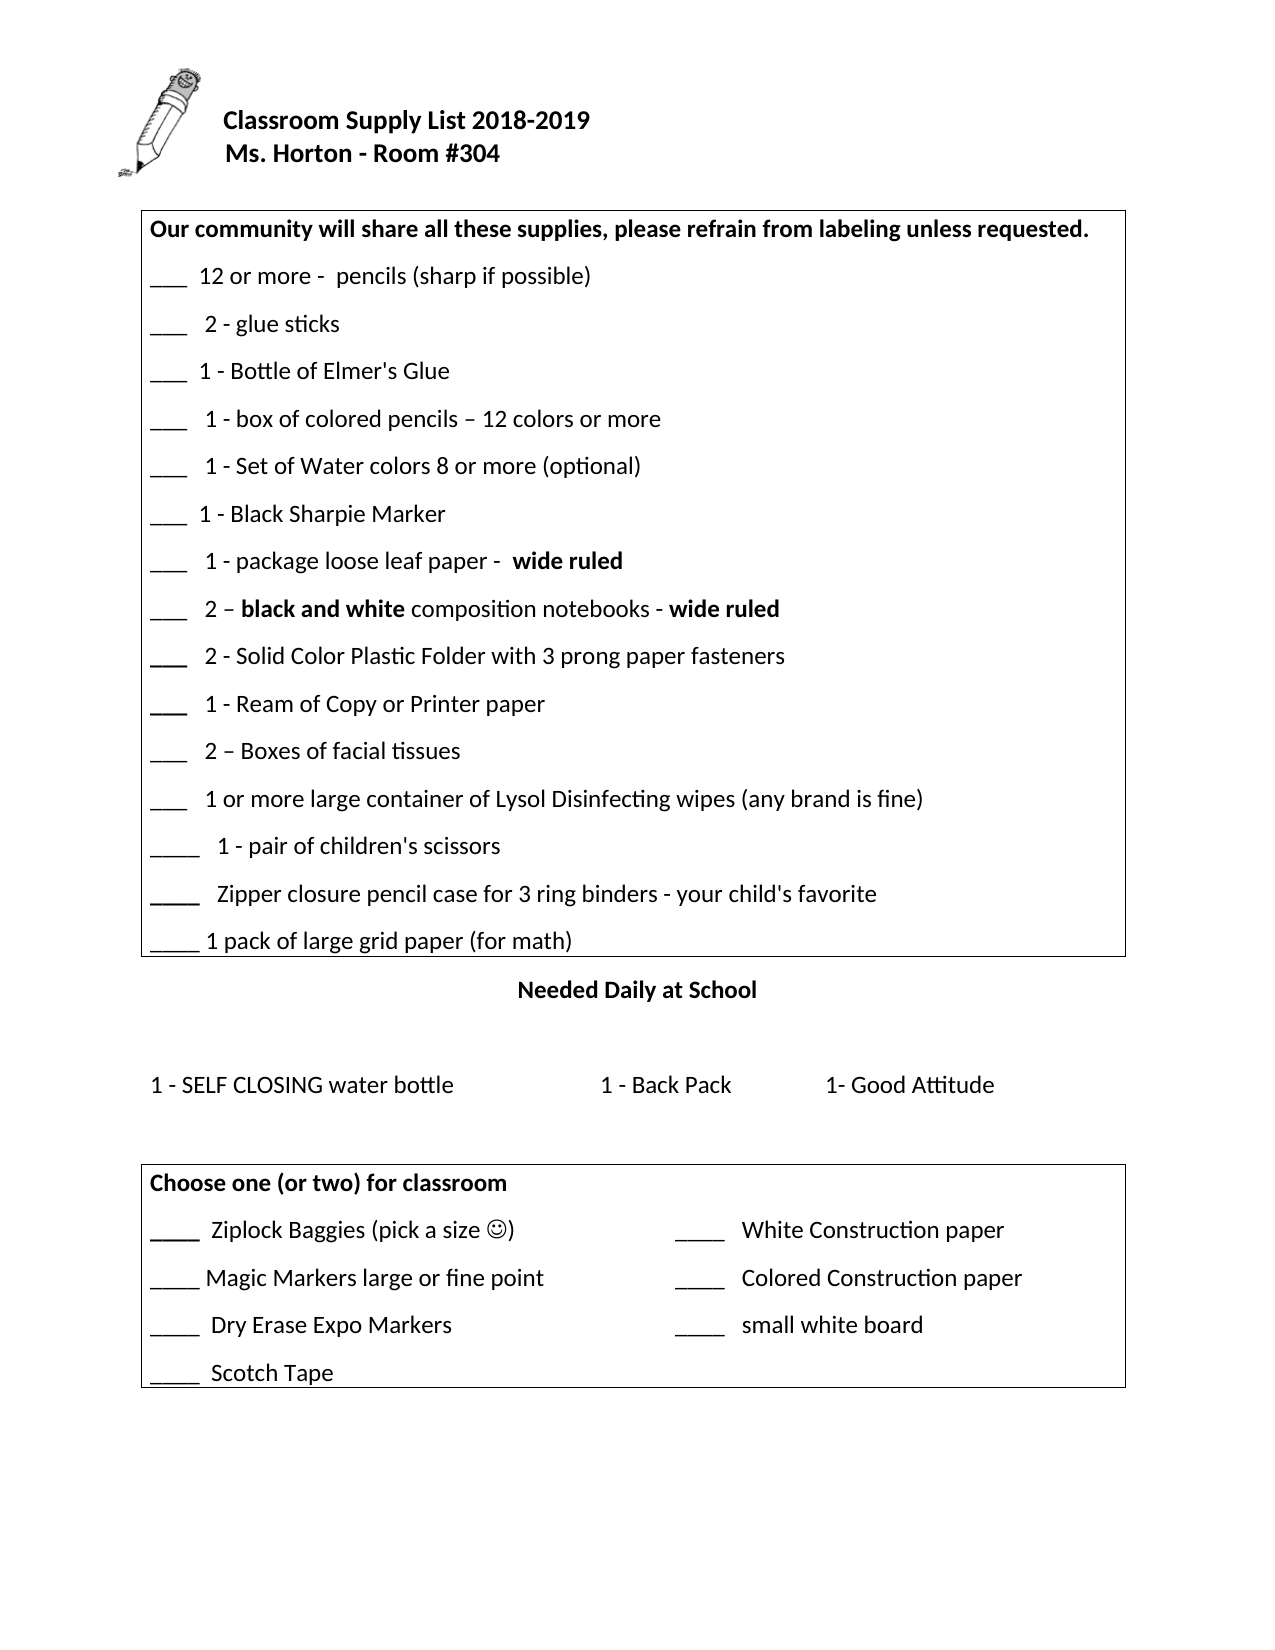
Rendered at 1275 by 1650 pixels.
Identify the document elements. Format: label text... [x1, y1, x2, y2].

text Our Classroom Supply List 2018-2019 [206, 103, 1125, 136]
text ___ 1 - Set of Water colors 8 or more (optional) [142, 447, 1125, 481]
text ____ Magic Markers large or fine point ____ Colored Construction paper [142, 1259, 1125, 1292]
text ___ 2 – black and white composition notebooks - wide ruled [142, 589, 1125, 623]
text Needed Daily at School [150, 974, 1125, 1004]
text Our community will share all these supplies, please refrain from labeling unless requested. [142, 211, 1125, 243]
text ___ 12 or more - pencils (sharp if possible) [142, 257, 1125, 291]
text ____ Scotch Tape [142, 1354, 1125, 1387]
text Ms. Horton - Room #304 [206, 136, 1125, 169]
picture [115, 68, 206, 177]
text ___ 1 - Ream of Copy or Printer paper [142, 684, 1125, 718]
text ____ Dry Erase Expo Markers ____ small white board [142, 1306, 1125, 1340]
text ___ 2 - Solid Color Plastic Folder with 3 prong paper fasteners [142, 637, 1125, 671]
text ___ 1 or more large container of Lysol Disinfecting wipes (any brand is fine) [142, 779, 1125, 813]
text ____ 1 - pair of children's scissors [142, 827, 1125, 861]
text Choose one (or two) for classroom [142, 1165, 1125, 1197]
text ___ 1 - package loose leaf paper - wide ruled [142, 542, 1125, 576]
text ___ 1 - box of colored pencils – 12 colors or more [142, 399, 1125, 433]
text ____ 1 pack of large grid paper (for math) [142, 922, 1125, 956]
text ___ 2 – Boxes of facial tissues [142, 732, 1125, 766]
text ____ Ziplock Baggies (pick a size ) ____ White Construction paper [142, 1211, 1125, 1245]
text ____ Zipper closure pencil case for 3 ring binders - your child's favorite [142, 874, 1125, 908]
text ___ 1 - Black Sharpie Marker [142, 494, 1125, 528]
text ___ 1 - Bottle of Elmer's Glue [142, 352, 1125, 386]
text 1 - SELF CLOSING water bottle 1 - Back Pack 1- Good Attitude [150, 1069, 1125, 1099]
text ___ 2 - glue sticks [142, 304, 1125, 338]
